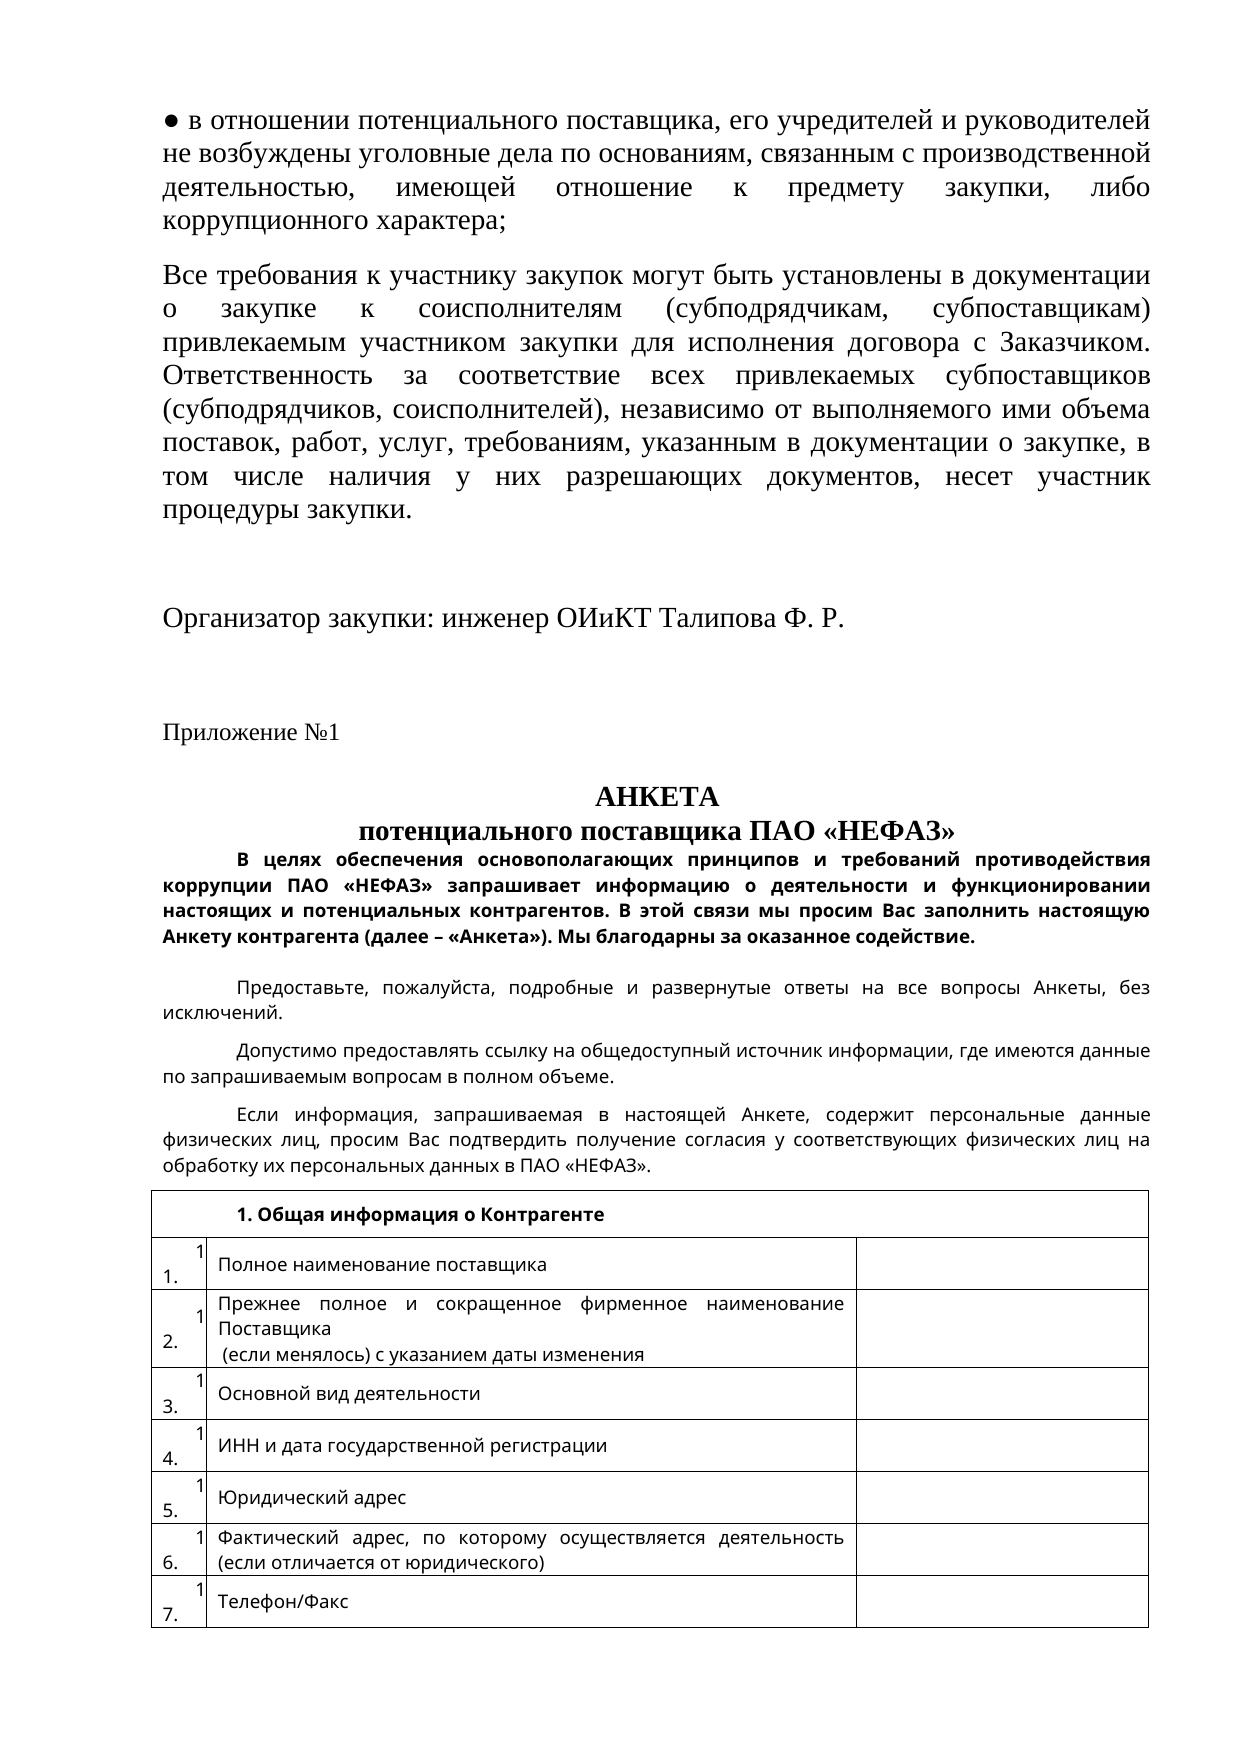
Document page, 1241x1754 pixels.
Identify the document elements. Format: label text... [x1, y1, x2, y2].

table_cell Прежнее полное и сокращенное фирменное наименование Поставщика (если менялось) с указанием даты изменения [207, 1290, 856, 1367]
text Все требования к участнику закупок могут быть установлены в документации о закупке к соисполнителям (субподрядчикам, субпоставщикам) привлекаемым участником закупки для исполнения договора с Заказчиком. Ответственность за соответствие всех привлекаемых субпоставщиков (субподрядчиков, соисполнителей), независимо от выполняемого ими объема поставок, работ, услуг, требованиям, указанным в документации о закупке, в том числе наличия у них разрешающих документов, несет участник процедуры закупки. [162, 257, 1152, 525]
table_cell Юридический адрес [207, 1472, 856, 1523]
text Допустимо предоставлять ссылку на общедоступный источник информации, где имеются данные по запрашиваемым вопросам в полном объеме. [162, 1038, 1152, 1089]
table_cell 17. [152, 1576, 206, 1627]
table_cell 13. [152, 1368, 206, 1419]
table_cell Фактический адрес, по которому осуществляется деятельность (если отличается от юридического) [207, 1524, 856, 1575]
text В целях обеспечения основополагающих принципов и требований противодействия коррупции ПАО «НЕФАЗ» запрашивает информацию о деятельности и функционировании настоящих и потенциальных контрагентов. В этой связи мы просим Вас заполнить настоящую Анкету контрагента (далее – «Анкета»). Мы благодарны за оказанное содействие. [162, 847, 1152, 949]
table_cell 15. [152, 1472, 206, 1523]
text ● в отношении потенциального поставщика, его учредителей и руководителей не возбуждены уголовные дела по основаниям, связанным с производственной деятельностью, имеющей отношение к предмету закупки, либо коррупционного характера; [162, 102, 1152, 236]
table_cell 11. [152, 1238, 206, 1289]
table_cell [857, 1420, 1148, 1471]
table_cell [857, 1524, 1148, 1575]
table_cell 16. [152, 1524, 206, 1575]
table_cell [857, 1368, 1148, 1419]
table_cell Телефон/Факс [207, 1576, 856, 1627]
text Организатор закупки: инженер ОИиКТ Талипова Ф. Р. [162, 600, 1152, 634]
table_cell [857, 1238, 1148, 1289]
table_cell [857, 1290, 1148, 1367]
text Предоставьте, пожалуйста, подробные и развернутые ответы на все вопросы Анкеты, без исключений. [162, 974, 1152, 1025]
table_cell Полное наименование поставщика [207, 1238, 856, 1289]
table_cell 14. [152, 1420, 206, 1471]
table_header 1. Общая информация о Контрагенте [152, 1191, 1148, 1237]
table_cell [857, 1576, 1148, 1627]
table_cell Основной вид деятельности [207, 1368, 856, 1419]
table_cell 12. [152, 1290, 206, 1367]
text Если информация, запрашиваемая в настоящей Анкете, содержит персональные данные физических лиц, просим Вас подтвердить получение согласия у соответствующих физических лиц на обработку их персональных данных в ПАО «НЕФАЗ». [162, 1101, 1152, 1178]
text потенциального поставщика ПАО «НЕФАЗ» [162, 813, 1152, 847]
table_cell ИНН и дата государственной регистрации [207, 1420, 856, 1471]
table_cell [857, 1472, 1148, 1523]
text Приложение №1 [162, 717, 1152, 746]
text АНКЕТА [162, 779, 1152, 813]
